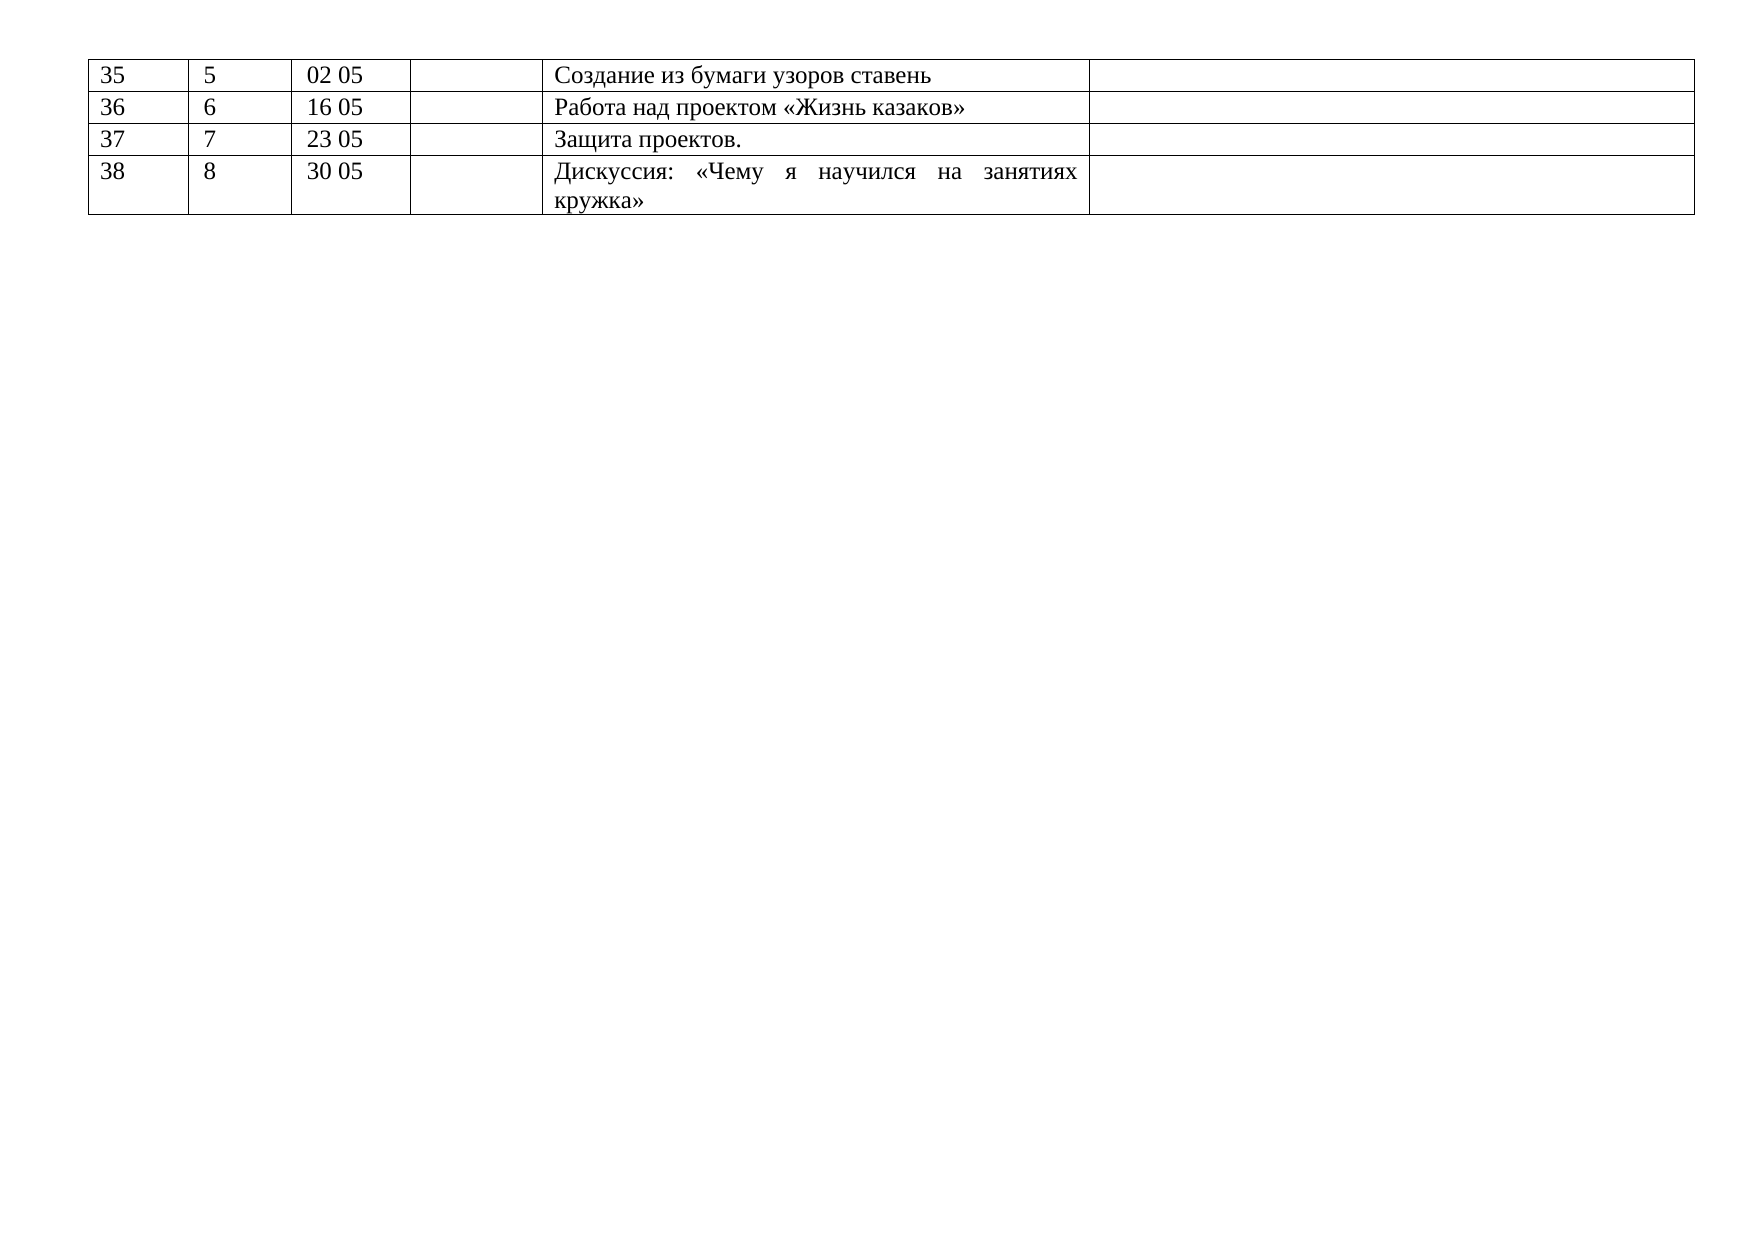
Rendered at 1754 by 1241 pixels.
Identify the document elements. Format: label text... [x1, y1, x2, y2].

table_cell 38 [89, 156, 188, 214]
table_cell 5 [189, 60, 291, 91]
table_cell [411, 156, 542, 214]
table_cell [1090, 60, 1694, 91]
table_cell Защита проектов. [543, 124, 1089, 155]
table_cell 6 [189, 92, 291, 123]
table_cell [411, 92, 542, 123]
table_cell 23 05 [292, 124, 410, 155]
table_cell 37 [89, 124, 188, 155]
table_cell Дискуссия: «Чему я научился на занятиях кружка» [543, 156, 1089, 214]
table_cell 30 05 [292, 156, 410, 214]
table_cell [1090, 156, 1694, 214]
table_cell 35 [89, 60, 188, 91]
table_cell 02 05 [292, 60, 410, 91]
table_cell Работа над проектом «Жизнь казаков» [543, 92, 1089, 123]
table_cell [1090, 92, 1694, 123]
table_cell Создание из бумаги узоров ставень [543, 60, 1089, 91]
table_cell [411, 124, 542, 155]
table_cell 16 05 [292, 92, 410, 123]
table_cell [411, 60, 542, 91]
table_cell 7 [189, 124, 291, 155]
table_cell 36 [89, 92, 188, 123]
table_cell 8 [189, 156, 291, 214]
table_cell [1090, 124, 1694, 155]
